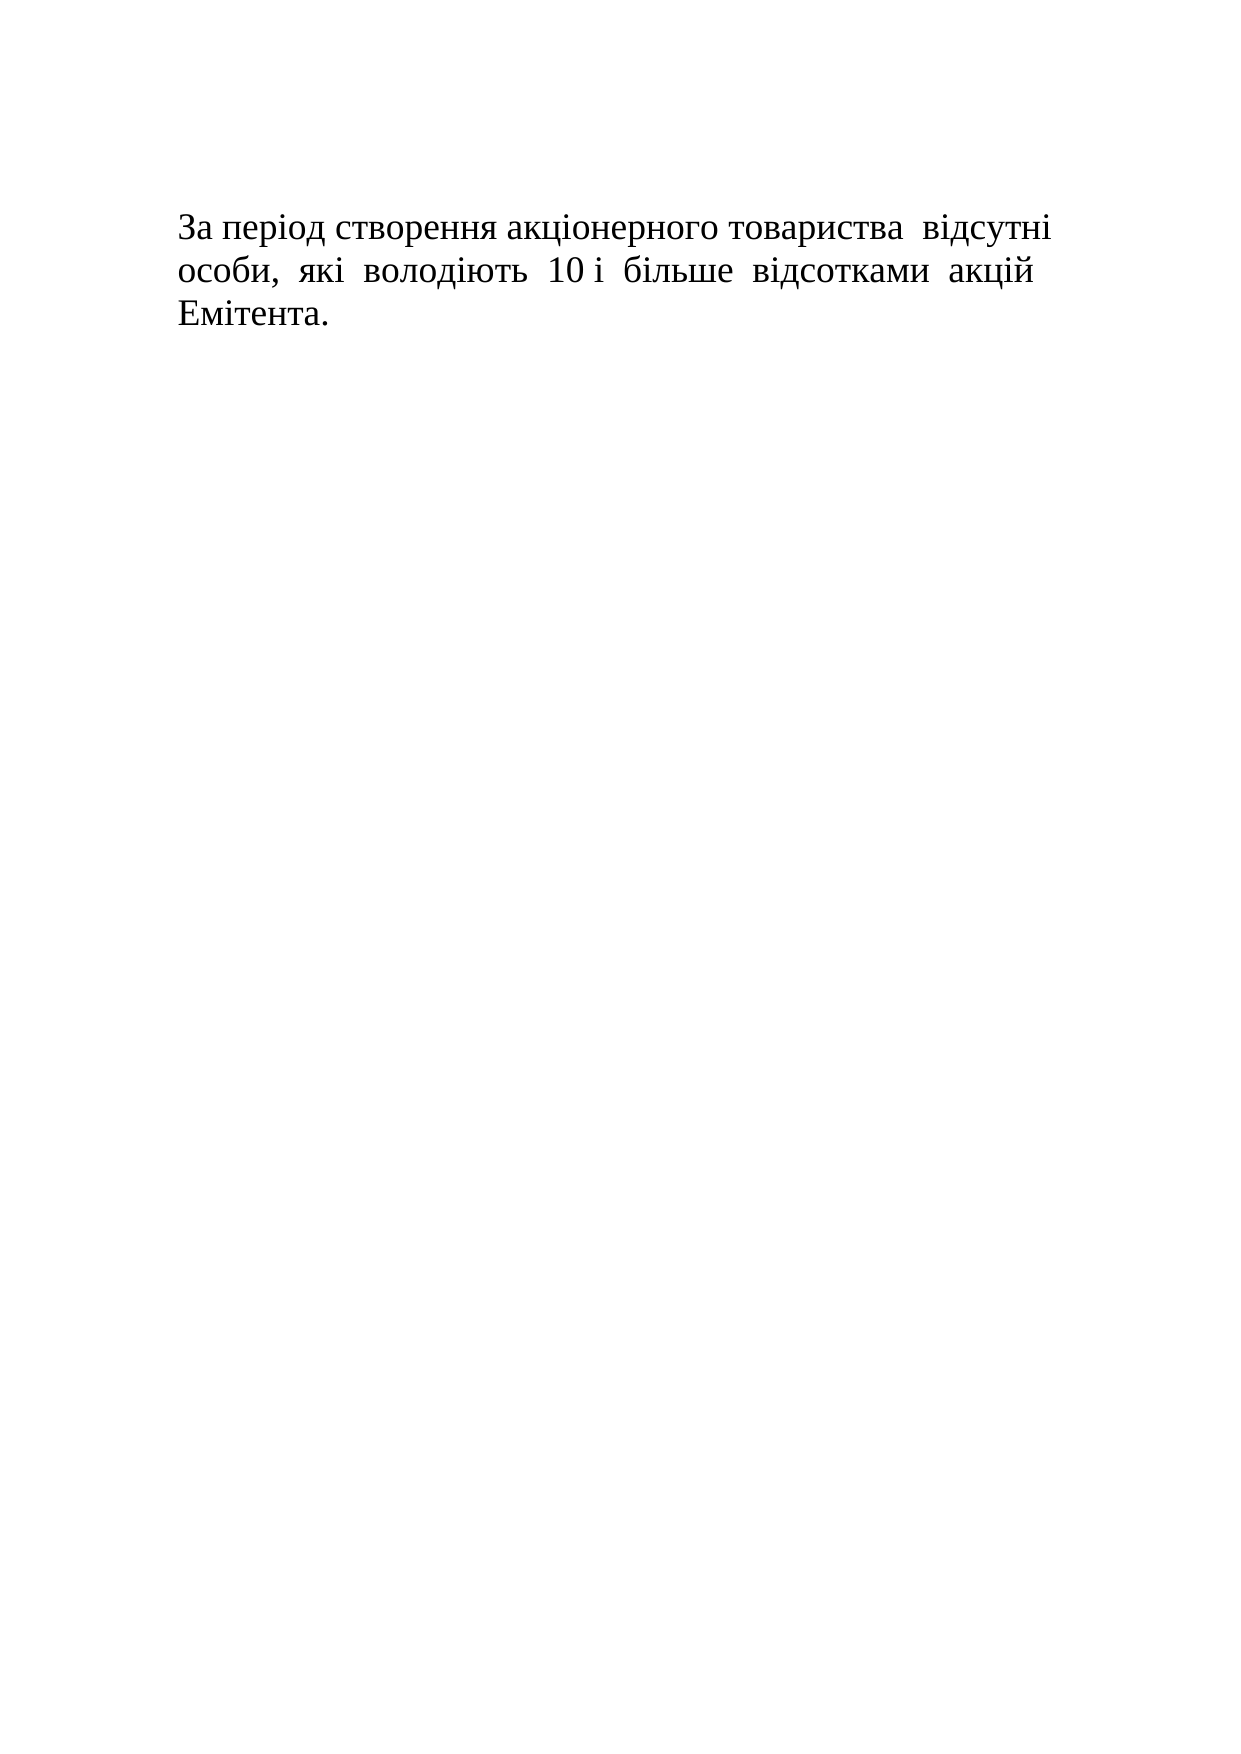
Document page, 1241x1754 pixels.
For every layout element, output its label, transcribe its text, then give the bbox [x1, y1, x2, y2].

text За період створення акціонерного товариства відсутні особи, які володіють 10 і більше відсотками акцій Емітента. [177, 204, 1152, 334]
